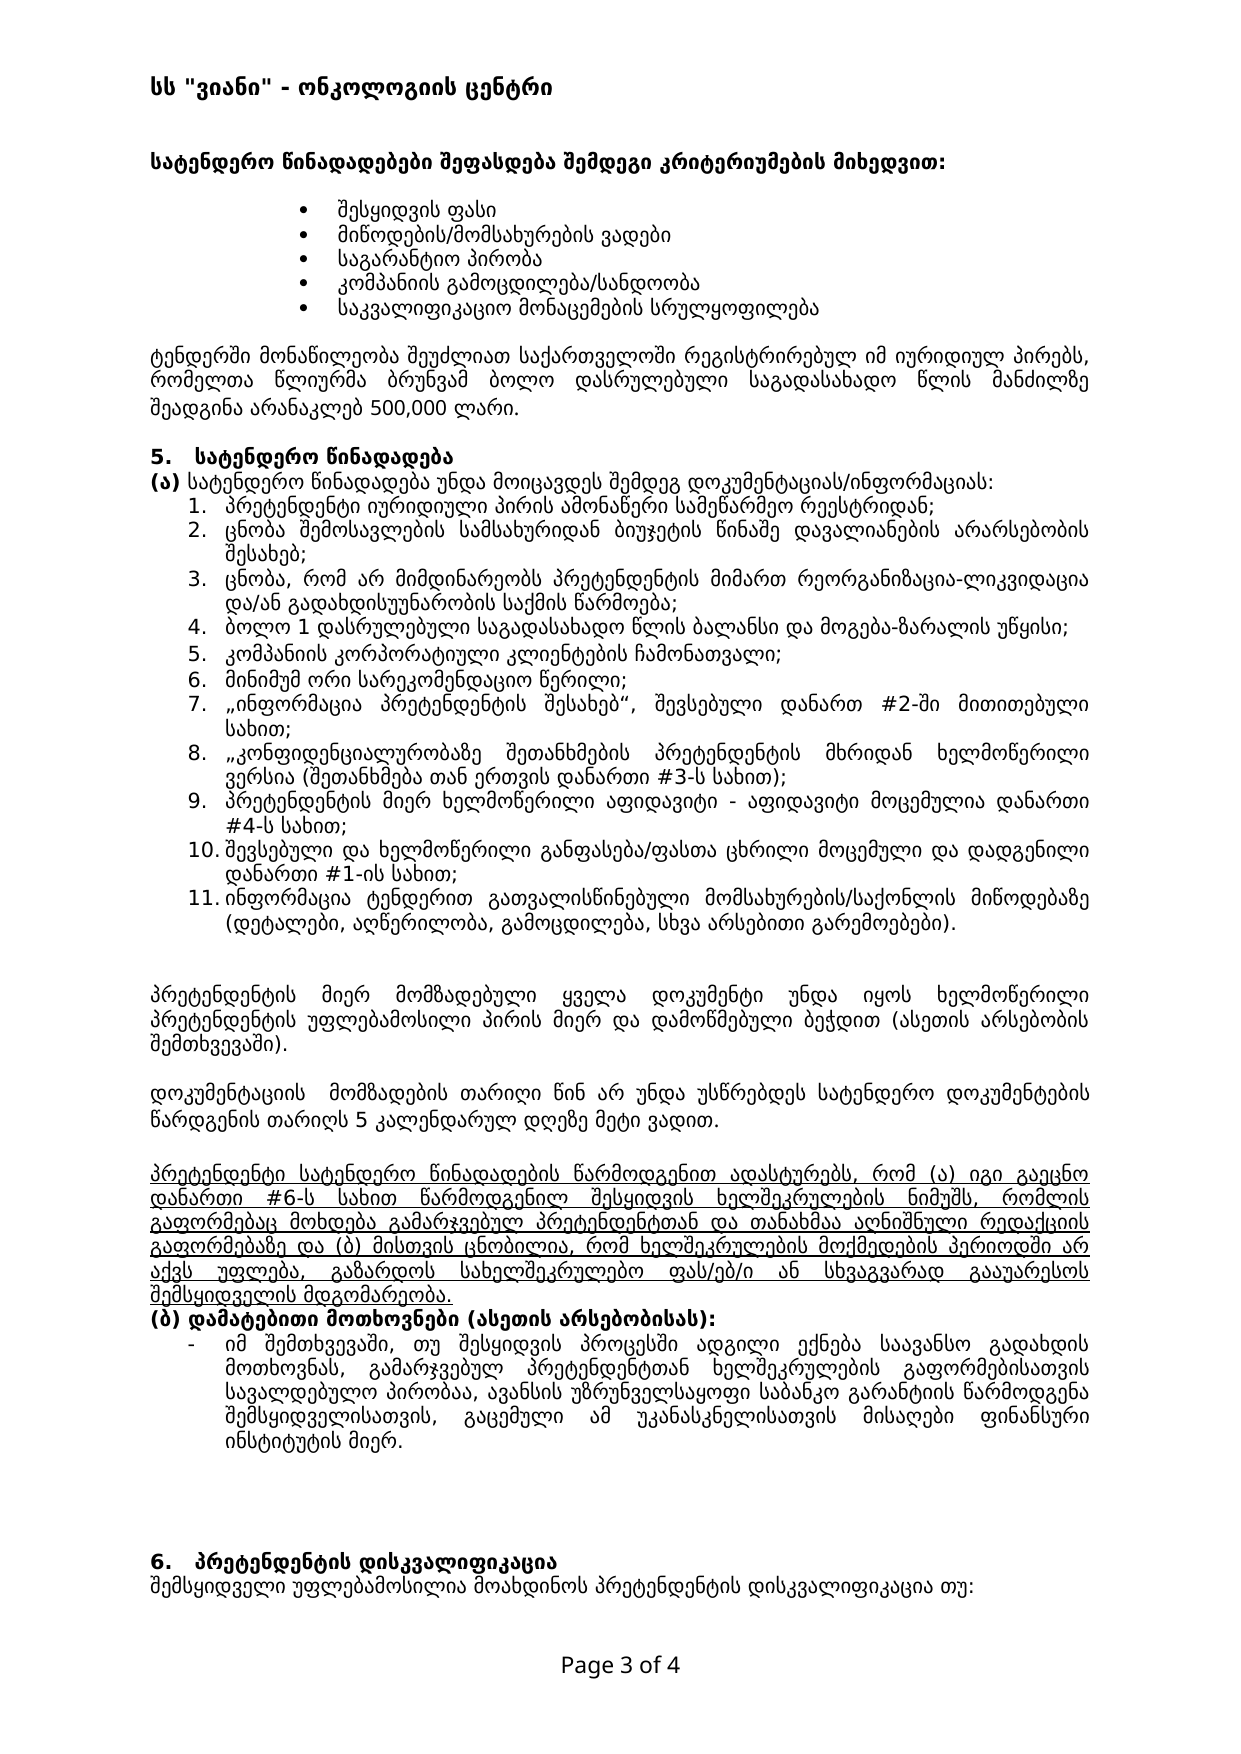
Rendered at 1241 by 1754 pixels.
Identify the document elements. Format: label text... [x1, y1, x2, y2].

list ბოლო 1 დასრულებული საგადასახადო წლის ბალანსი და მოგება-ზარალის უწყისი; [187, 615, 1090, 639]
text პრეტენდენტის მიერ მომზადებული ყველა დოკუმენტი უნდა იყოს ხელმოწერილი პრეტენდენტის უფლებამოსილი პირის მიერ და დამოწმებული ბეჭდით (ასეთის არსებობის შემთხვევაში). [150, 983, 1090, 1056]
list მიწოდების/მომსახურების ვადები [300, 223, 1090, 247]
list პრეტენდენტი იურიდიული პირის ამონაწერი სამეწარმეო რეესტრიდან; [187, 494, 1090, 518]
list სატენდერო წინადადება [150, 445, 1090, 470]
list მინიმუმ ორი სარეკომენდაციო წერილი; [187, 668, 1090, 692]
text (ა) სატენდერო წინადადება უნდა მოიცავდეს შემდეგ დოკუმენტაციას/ინფორმაციას: [150, 470, 1090, 494]
list იმ შემთხვევაში, თუ შესყიდვის პროცესში ადგილი ექნება საავანსო გადახდის მოთხოვნას, გამარჯვებულ პრეტენდენტთან ხელშეკრულების გაფორმებისათვის სავალდებულო პირობაა, ავანსის უზრუნველსაყოფი საბანკო გარანტიის წარმოდგენა შემსყიდველისათვის, გაცემული ამ უკანასკნელისათვის მისაღები ფინანსური ინსტიტუტის მიერ. [187, 1332, 1090, 1453]
text ტენდერში მონაწილეობა შეუძლიათ საქართველოში რეგისტრირებულ იმ იურიდიულ პირებს, რომელთა წლიურმა ბრუნვამ ბოლო დასრულებული საგადასახადო წლის მანძილზე შეადგინა არანაკლებ 500,000 ლარი. [150, 344, 1090, 421]
list „ინფორმაცია პრეტენდენტის შესახებ“, შევსებული დანართ #2-ში მითითებული სახით; [187, 692, 1090, 741]
text შემსყიდველი უფლებამოსილია მოახდინოს პრეტენდენტის დისკვალიფიკაცია თუ: [150, 1574, 1090, 1599]
list პრეტენდენტის დისკვალიფიკაცია [150, 1550, 1090, 1574]
list საკვალიფიკაციო მონაცემების სრულყოფილება [300, 296, 1090, 320]
list კომპანიის გამოცდილება/სანდოობა [300, 271, 1090, 296]
list ცნობა, რომ არ მიმდინარეობს პრეტენდენტის მიმართ რეორგანიზაცია-ლიკვიდაცია და/ან გადახდისუუნარობის საქმის წარმოება; [187, 567, 1090, 615]
text (ბ) დამატებითი მოთხოვნები (ასეთის არსებობისას): [150, 1307, 1090, 1332]
list პრეტენდენტის მიერ ხელმოწერილი აფიდავიტი - აფიდავიტი მოცემულია დანართი #4-ს სახით; [187, 789, 1090, 838]
list „კონფიდენციალურობაზე შეთანხმების პრეტენდენტის მხრიდან ხელმოწერილი ვერსია (შეთანხმება თან ერთვის დანართი #3-ს სახით); [187, 741, 1090, 789]
list ცნობა შემოსავლების სამსახურიდან ბიუჯეტის წინაშე დავალიანების არარსებობის შესახებ; [187, 518, 1090, 567]
text პრეტენდენტი სატენდერო წინადადების წარმოდგენით ადასტურებს, რომ (ა) იგი გაეცნო დანართი #6-ს სახით წარმოდგენილ შესყიდვის ხელშეკრულების ნიმუშს, რომლის გაფორმებაც მოხდება გამარჯვებულ პრეტენდენტთან და თანახმაა აღნიშნული რედაქციის გაფორმებაზე და (ბ) მისთვის ცნობილია, რომ ხელშეკრულების მოქმედების პერიოდში არ აქვს უფლება, გაზარდოს სახელშეკრულებო ფას/ებ/ი ან სხვაგვარად გააუარესოს შემსყიდველის მდგომარეობა. [150, 1281, 1090, 1307]
list კომპანიის კორპორატიული კლიენტების ჩამონათვალი; [187, 639, 1090, 668]
list შევსებული და ხელმოწერილი განფასება/ფასთა ცხრილი მოცემული და დადგენილი დანართი #1-ის სახით; [187, 838, 1090, 886]
list საგარანტიო პირობა [300, 247, 1090, 271]
text დოკუმენტაციის მომზადების თარიღი წინ არ უნდა უსწრებდეს სატენდერო დოკუმენტების წარდგენის თარიღს 5 კალენდარულ დღეზე მეტი ვადით. [150, 1081, 1090, 1133]
list ინფორმაცია ტენდერით გათვალისწინებული მომსახურების/საქონლის მიწოდებაზე (დეტალები, აღწერილობა, გამოცდილება, სხვა არსებითი გარემოებები). [187, 886, 1090, 935]
list შესყიდვის ფასი [300, 198, 1090, 223]
text სატენდერო წინადადებები შეფასდება შემდეგი კრიტერიუმების მიხედვით: [150, 150, 1090, 174]
